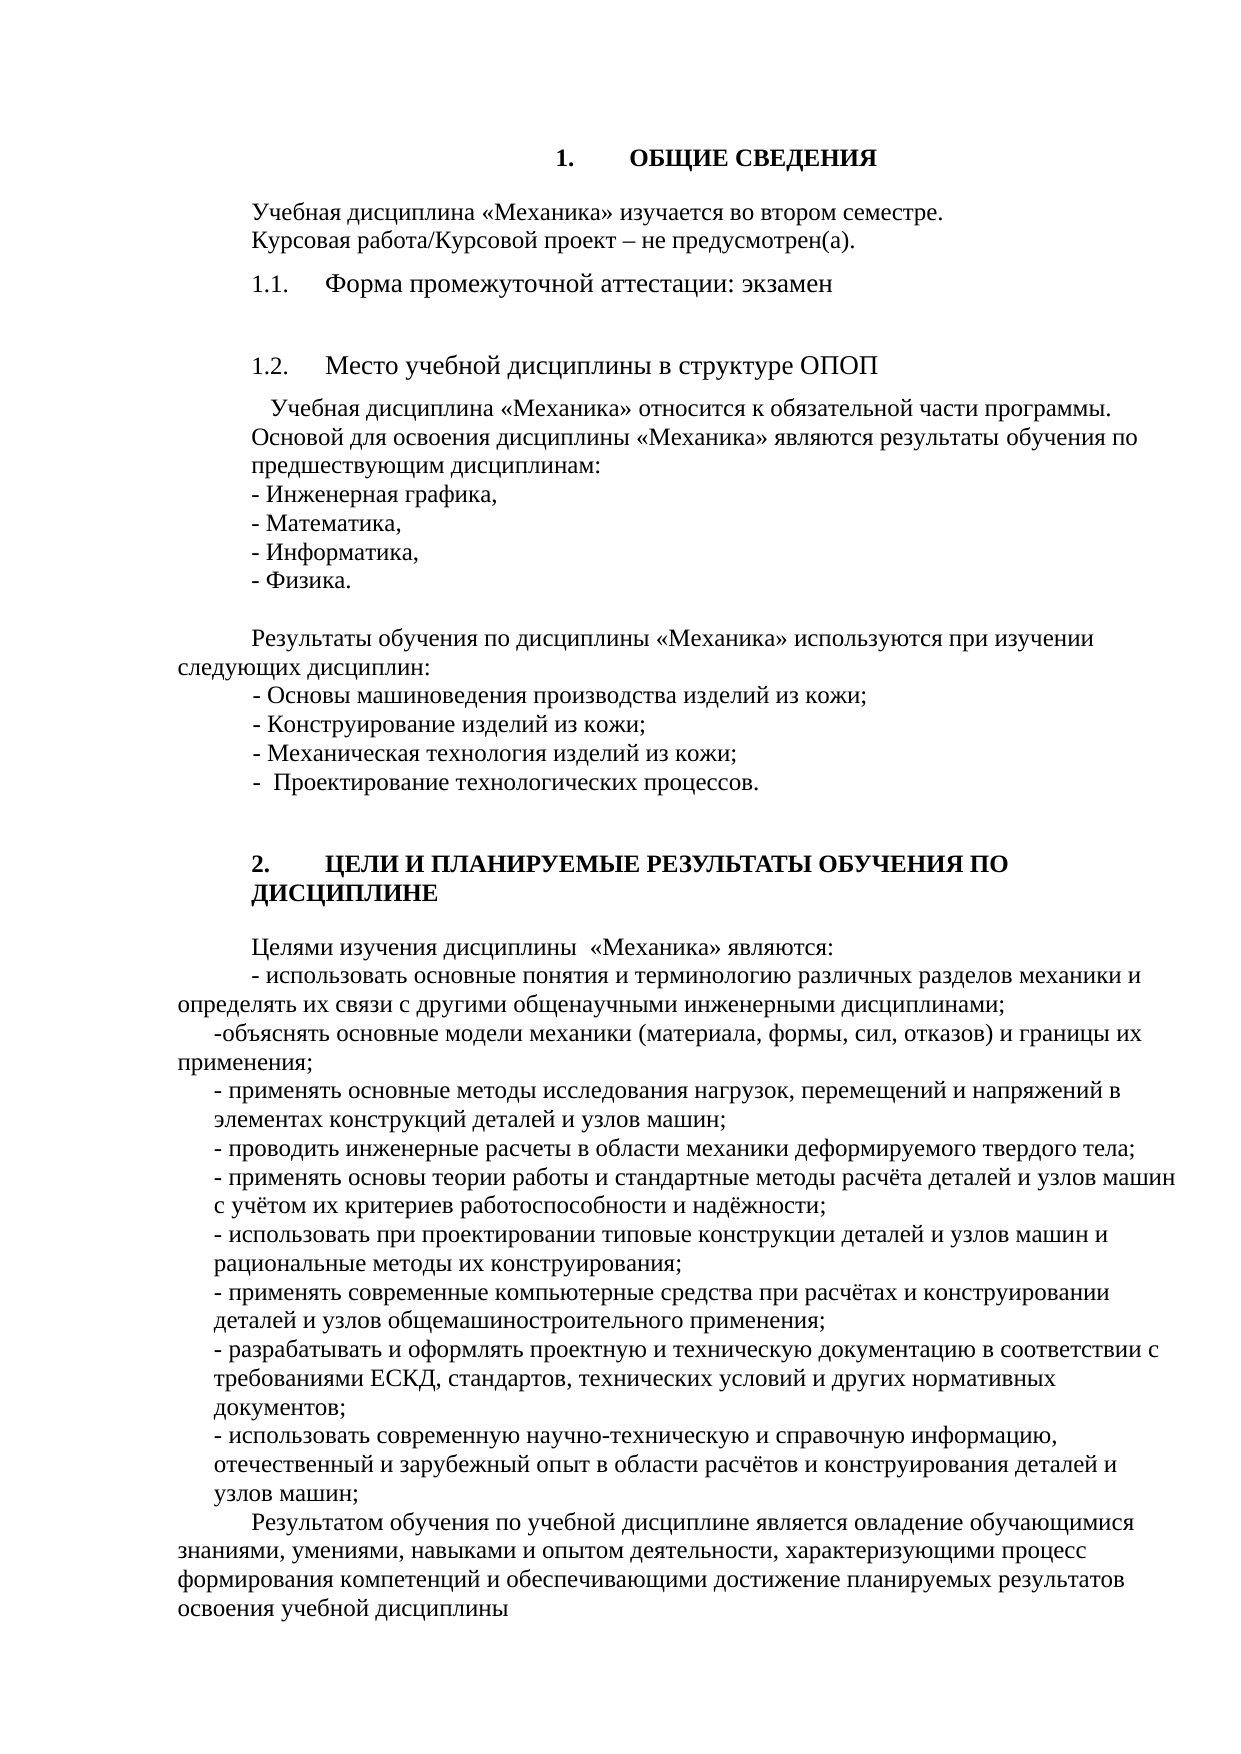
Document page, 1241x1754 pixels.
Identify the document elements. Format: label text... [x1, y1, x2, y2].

text - Физика. [177, 566, 1181, 594]
list Курсовая работа/Курсовой проект – не предусмотрен(а). [177, 226, 1181, 254]
text - применять современные компьютерные средства при расчётах и конструировании деталей и узлов общемашиностроительного применения; [214, 1277, 1181, 1334]
list Результаты обучения по дисциплины «Механика» используются при изучении следующих дисциплин: [177, 623, 1181, 681]
text - применять основные методы исследования нагрузок, перемещений и напряжений в элементах конструкций деталей и узлов машин; [214, 1076, 1181, 1133]
subtitle Место учебной дисциплины в структуре ОПОП [251, 349, 405, 381]
text - Информатика, [177, 537, 1181, 566]
list Учебная дисциплина «Механика» относится к обязательной части программы. Основой для освоения дисциплины «Механика» являются результаты обучения по предшествующим дисциплинам: [251, 393, 1181, 479]
list Результатом обучения по учебной дисциплине является овладение обучающимися знаниями, умениями, навыками и опытом деятельности, характеризующими процесс формирования компетенций и обеспечивающими достижение планируемых результатов освоения учебной дисциплины [177, 1507, 1181, 1622]
text - Математика, [177, 508, 1181, 537]
text - проводить инженерные расчеты в области механики деформируемого твердого тела; [214, 1133, 1181, 1162]
list - использовать основные понятия и терминологию различных разделов механики и определять их связи с другими общенаучными инженерными дисциплинами; [177, 961, 1181, 1018]
text - использовать при проектировании типовые конструкции деталей и узлов машин и рациональные методы их конструирования; [214, 1219, 1181, 1277]
subtitle Место учебной дисциплины в структуре ОПОП [652, 349, 1181, 381]
list Целями изучения дисциплины «Механика» являются: [177, 932, 1181, 961]
text - Конструирование изделий из кожи; [177, 709, 1181, 738]
text -объяснять основные модели механики (материала, формы, сил, отказов) и границы их применения; [177, 1018, 1181, 1076]
list Учебная дисциплина «Механика» изучается во втором семестре. [177, 197, 1181, 226]
text - Механическая технология изделий из кожи; [177, 738, 1181, 767]
text - разрабатывать и оформлять проектную и техническую документацию в соответствии с требованиями ЕСКД, стандартов, технических условий и других нормативных документов; [214, 1334, 1181, 1421]
text - Инженерная графика, [177, 479, 1181, 508]
text - применять основы теории работы и стандартные методы расчёта деталей и узлов машин с учётом их критериев работоспособности и надёжности; [214, 1162, 1181, 1219]
text - использовать современную научно-техническую и справочную информацию, отечественный и зарубежный опыт в области расчётов и конструирования деталей и узлов машин; [214, 1421, 1181, 1507]
subtitle ОБЩИЕ СВЕДЕНИЯ [251, 143, 1181, 172]
text - Проектирование технологических процессов. [177, 767, 1181, 796]
subtitle ЦЕЛИ И ПЛАНИРУЕМЫЕ РЕЗУЛЬТАТЫ ОБУЧЕНИЯ ПО ДИСЦИПЛИНЕ [251, 849, 1181, 907]
text - Основы машиноведения производства изделий из кожи; [177, 681, 1181, 709]
subtitle Форма промежуточной аттестации: экзамен [251, 267, 1181, 298]
